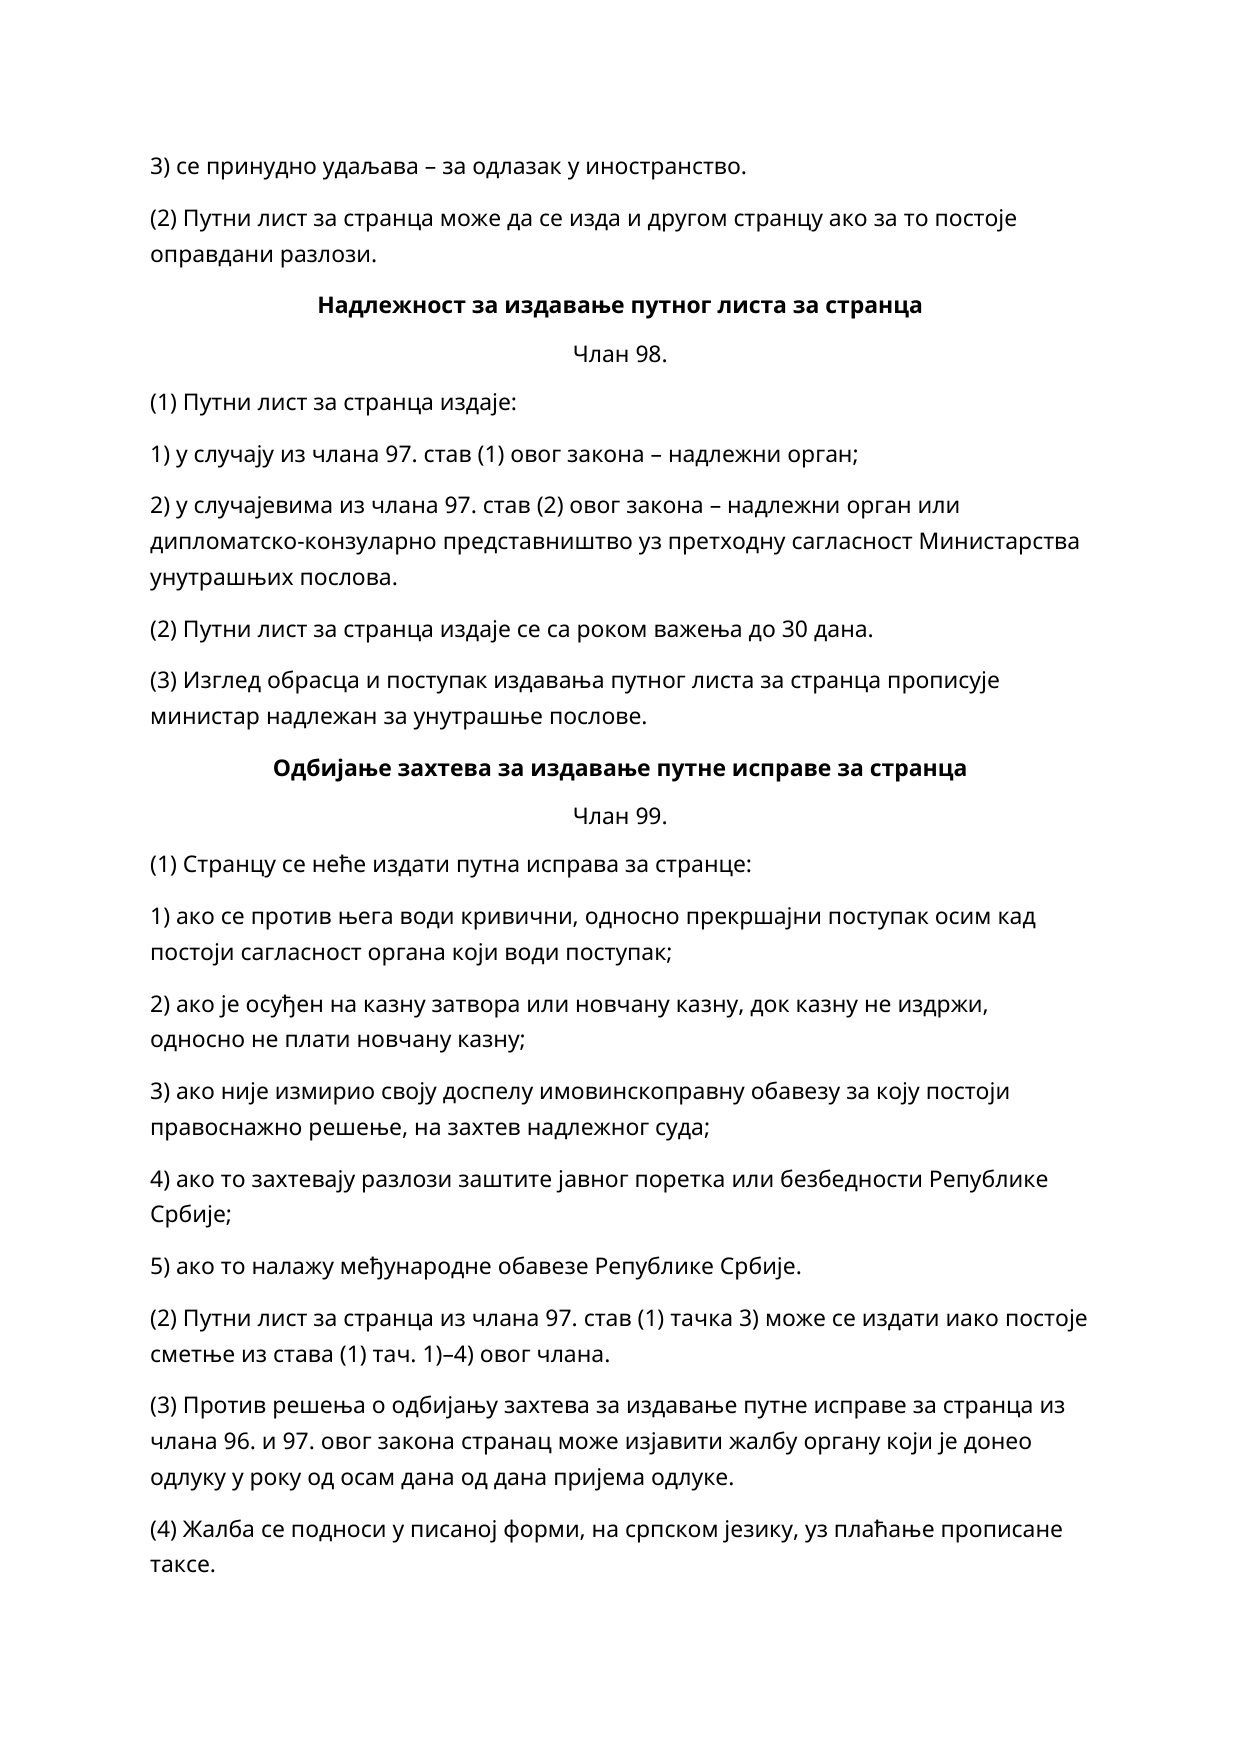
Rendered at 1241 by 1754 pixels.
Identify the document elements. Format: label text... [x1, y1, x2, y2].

text Одбијање захтева за издавање путне исправе за странца [150, 752, 1090, 783]
text (2) Путни лист за странца из члана 97. став (1) тачка 3) може се издати иако постоје сметње из става (1) тач. 1)–4) овог члана. [150, 1302, 1090, 1369]
text (3) Против решења о одбијању захтева за издавање путне исправе за странца из члана 96. и 97. овог закона странац може изјавити жалбу органу који је донео одлуку у року од осам дана од дана пријема одлуке. [150, 1389, 1090, 1492]
text 5) ако то налажу међународне обавезе Републике Србије. [150, 1250, 1090, 1281]
text (2) Путни лист за странца може да се изда и другом странцу ако за то постоје оправдани разлози. [150, 202, 1090, 269]
text 3) ако није измирио своју доспелу имовинскоправну обавезу за коју постоји правоснажно решење, на захтев надлежног суда; [150, 1075, 1090, 1142]
text Члан 98. [150, 337, 1090, 369]
text 1) ако се против њега води кривични, односно прекршајни поступак осим кад постоји сагласност органа који води поступак; [150, 900, 1090, 967]
text (1) Странцу се неће издати путна исправа за странце: [150, 848, 1090, 880]
text 3) се принудно удаљава – за одлазак у иностранство. [150, 150, 1090, 181]
text (2) Путни лист за странца издаје се са роком важења до 30 дана. [150, 612, 1090, 644]
text 1) у случају из члана 97. став (1) овог закона – надлежни орган; [150, 437, 1090, 469]
text (1) Путни лист за странца издаје: [150, 386, 1090, 417]
text 4) ако то захтевају разлози заштите јавног поретка или безбедности Републике Србије; [150, 1162, 1090, 1230]
text 2) у случајевима из члана 97. став (2) овог закона – надлежни орган или дипломатско-конзуларно представништво уз претходну сагласност Министарства унутрашњих послова. [150, 489, 1090, 592]
text 2) ако је осуђен на казну затвора или новчану казну, док казну не издржи, односно не плати новчану казну; [150, 987, 1090, 1055]
text Члан 99. [150, 800, 1090, 831]
text (4) Жалба се подноси у писаној форми, на српском језику, уз плаћање прописане таксе. [150, 1512, 1090, 1580]
text Надлежност за издавање путног листа за странца [150, 289, 1090, 320]
text (3) Изглед обрасца и поступaк издавања путног листа за странца прописује министар надлежан за унутрашње послове. [150, 664, 1090, 731]
